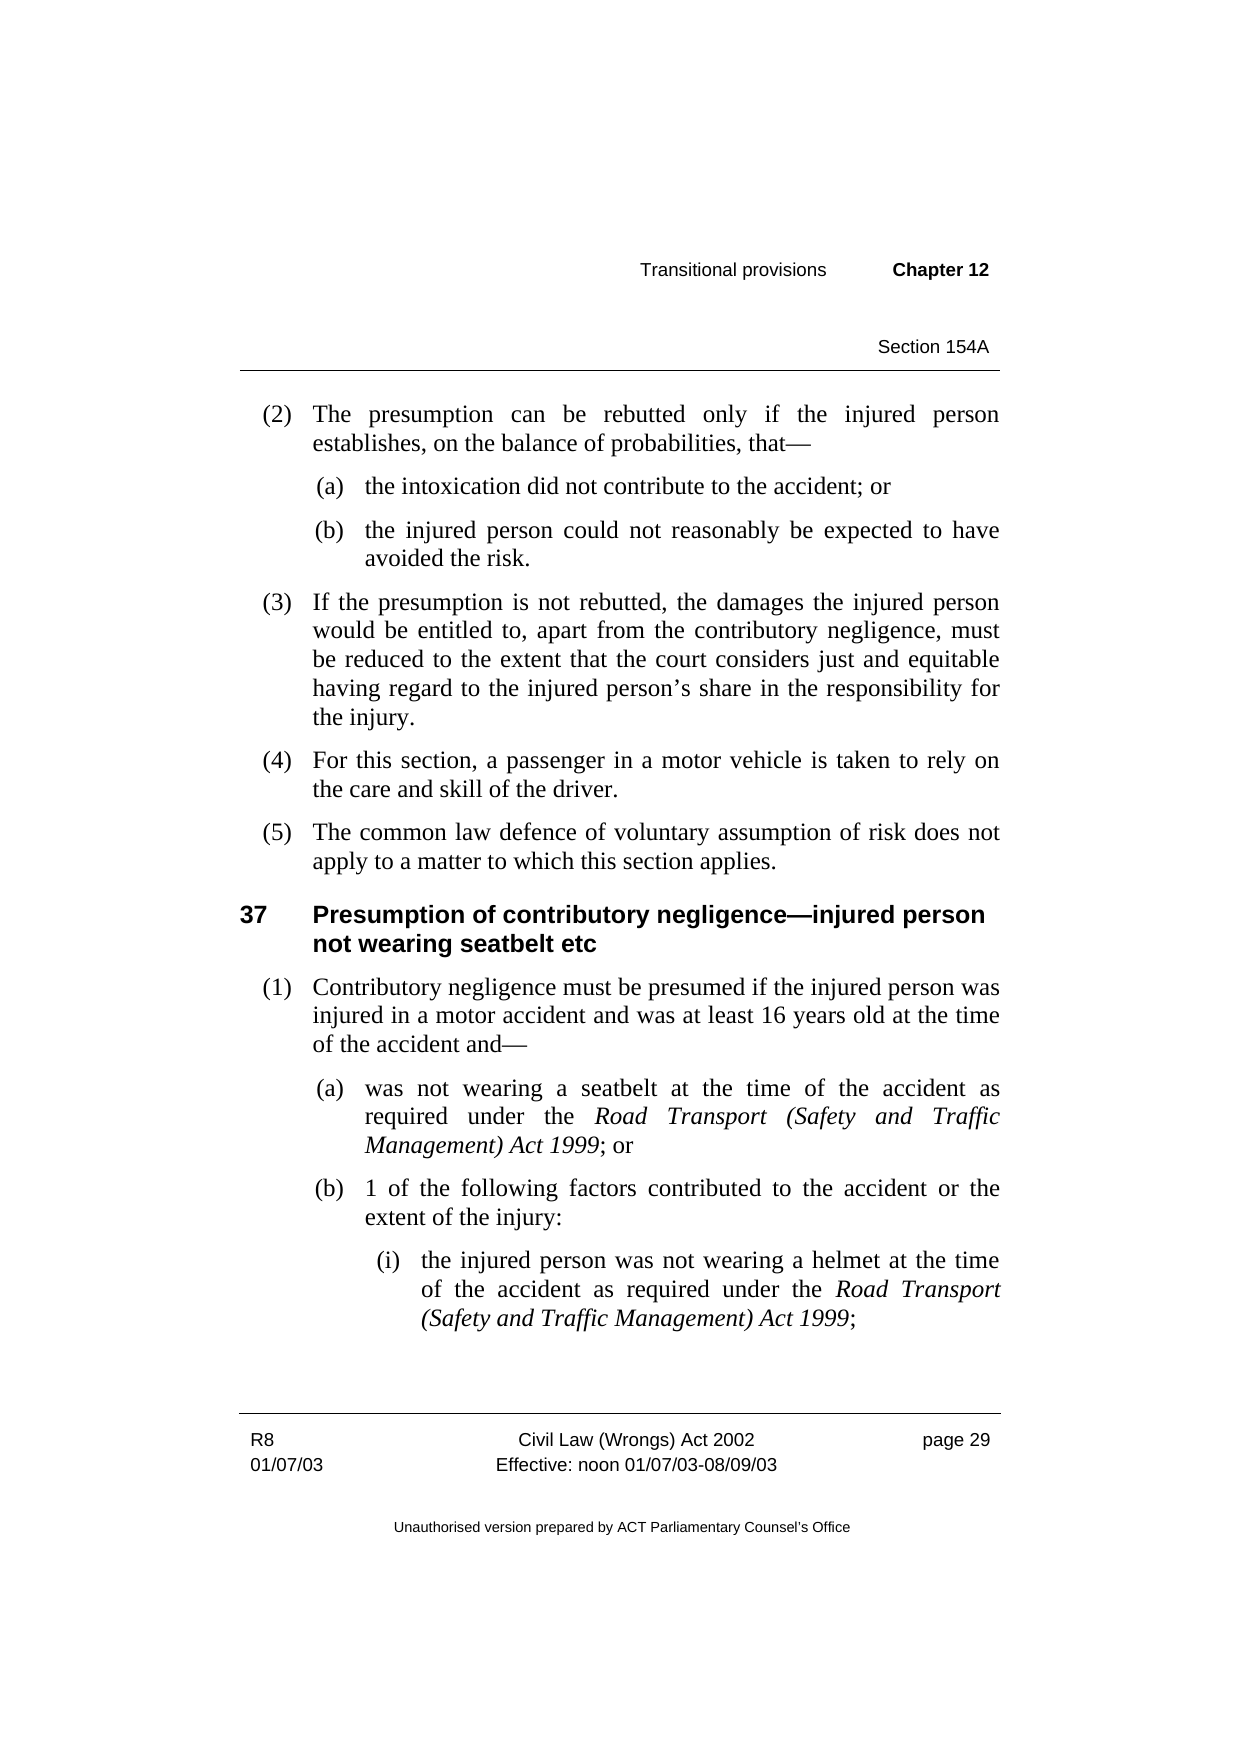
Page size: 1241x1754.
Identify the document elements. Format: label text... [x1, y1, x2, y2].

text (4) For this section, a passenger in a motor vehicle is taken to rely on the care and skill of the driver. [239, 745, 1001, 803]
text (b) 1 of the following factors contributed to the accident or the extent of the injury: [239, 1173, 1001, 1231]
text 37 Presumption of contributory negligence—injured person not wearing seatbelt etc [239, 900, 1001, 957]
text (1) Contributory negligence must be presumed if the injured person was injured in a motor accident and was at least 16 years old at the time of the accident and— [239, 972, 1001, 1058]
text (b) the injured person could not reasonably be expected to have avoided the risk. [239, 515, 1001, 572]
text (a) was not wearing a seatbelt at the time of the accident as required under the Road Transport (Safety and Traffic Management) Act 1999; or [239, 1073, 1001, 1159]
text (5) The common law defence of voluntary assumption of risk does not apply to a matter to which this section applies. [239, 817, 1001, 875]
text (i) the injured person was not wearing a helmet at the time of the accident as required under the Road Transport (Safety and Traffic Management) Act 1999; [239, 1246, 1001, 1332]
text (a) the intoxication did not contribute to the accident; or [239, 471, 1001, 500]
text (3) If the presumption is not rebutted, the damages the injured person would be entitled to, apart from the contributory negligence, must be reduced to the extent that the court considers just and equitable having regard to the injured person’s share in the responsibility for the injury. [239, 587, 1001, 731]
text (2) The presumption can be rebutted only if the injured person establishes, on the balance of probabilities, that— [239, 399, 1001, 457]
